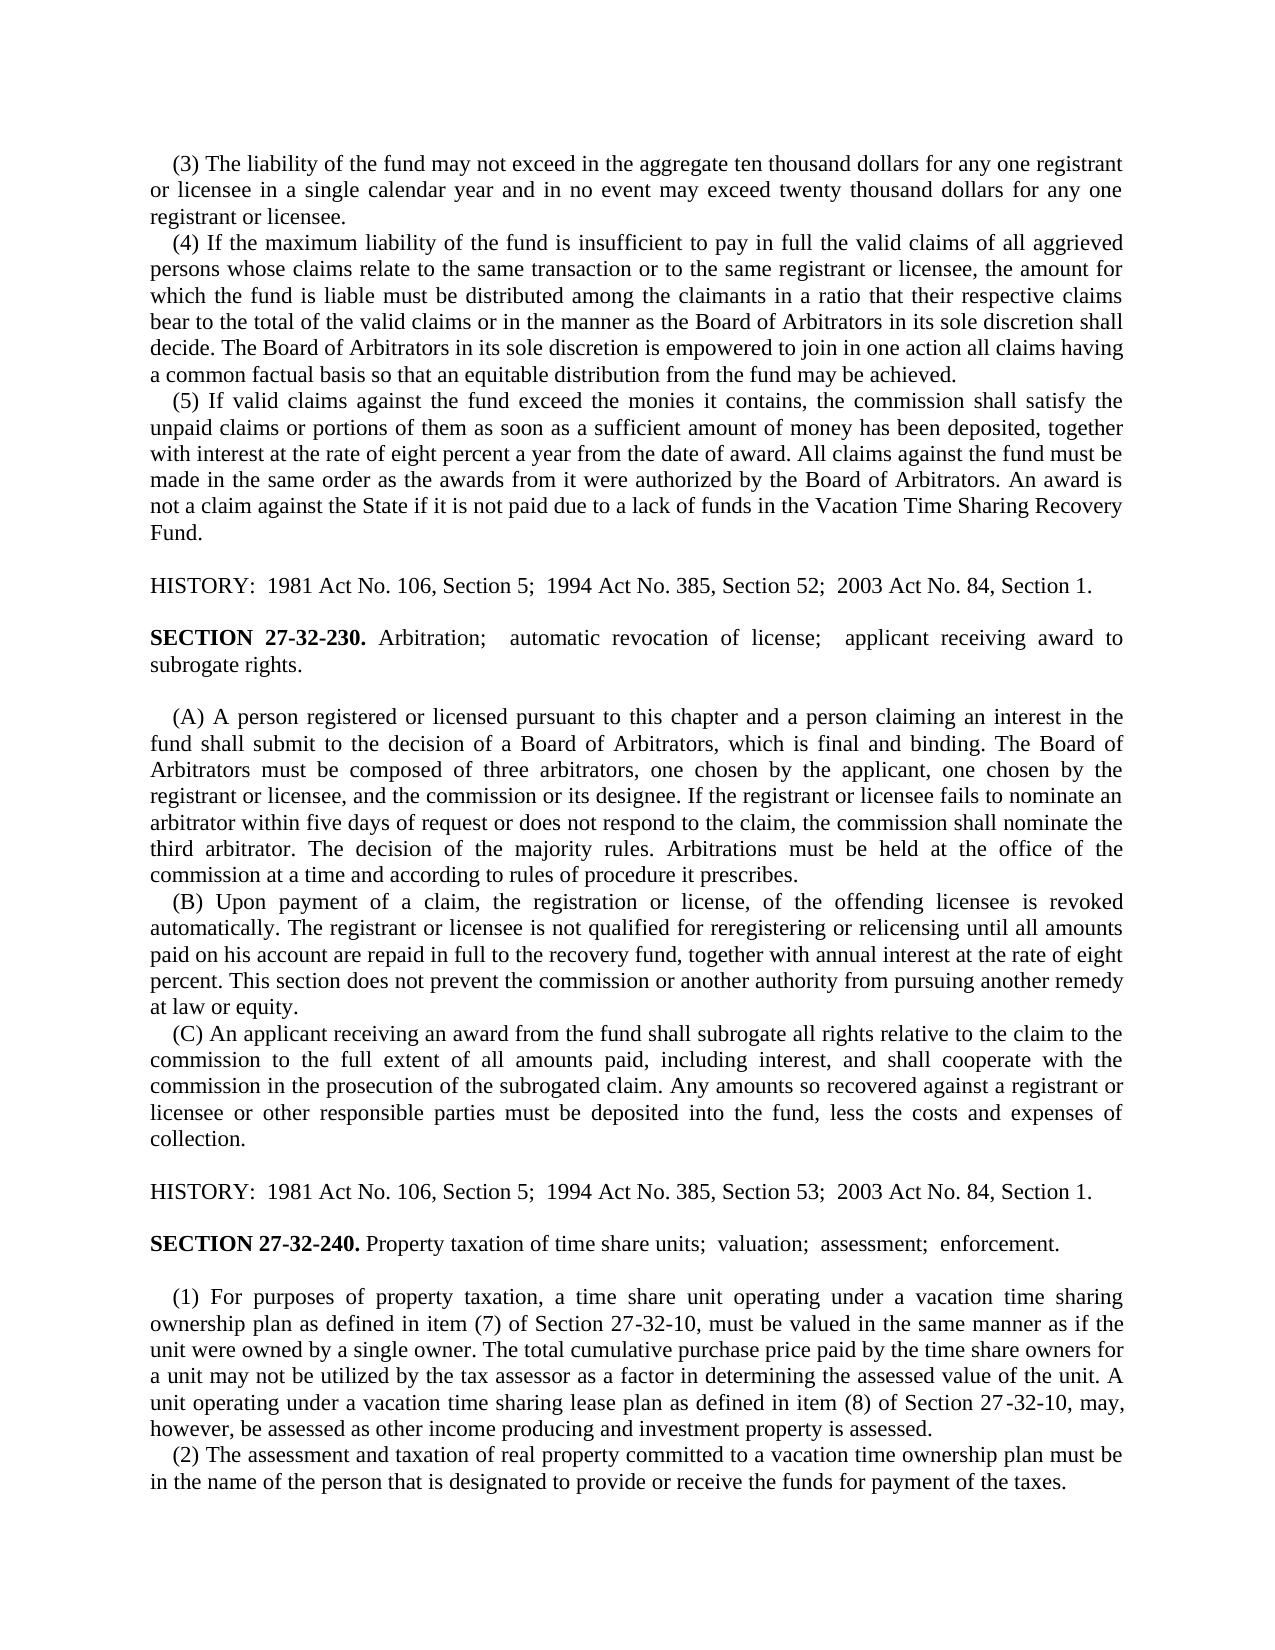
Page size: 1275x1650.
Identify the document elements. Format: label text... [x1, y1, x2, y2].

text (1) For purposes of property taxation, a time share unit operating under a vacation time sharing ownership plan as defined in item (7) of Section 27-32-10, must be valued in the same manner as if the unit were owned by a single owner. The total cumulative purchase price paid by the time share owners for a unit may not be utilized by the tax assessor as a factor in determining the assessed value of the unit. A unit operating under a vacation time sharing lease plan as defined in item (8) of Section 27-32-10, may, however, be assessed as other income producing and investment property is assessed. [150, 1283, 1125, 1441]
text (5) If valid claims against the fund exceed the monies it contains, the commission shall satisfy the unpaid claims or portions of them as soon as a sufficient amount of money has been deposited, together with interest at the rate of eight percent a year from the date of award. All claims against the fund must be made in the same order as the awards from it were authorized by the Board of Arbitrators. An award is not a claim against the State if it is not paid due to a lack of funds in the Vacation Time Sharing Recovery Fund. [150, 387, 1125, 545]
text HISTORY: 1981 Act No. 106, Section 5; 1994 Act No. 385, Section 53; 2003 Act No. 84, Section 1. [150, 1178, 1125, 1204]
text (4) If the maximum liability of the fund is insufficient to pay in full the valid claims of all aggrieved persons whose claims relate to the same transaction or to the same registrant or licensee, the amount for which the fund is liable must be distributed among the claimants in a ratio that their respective claims bear to the total of the valid claims or in the manner as the Board of Arbitrators in its sole discretion shall decide. The Board of Arbitrators in its sole discretion is empowered to join in one action all claims having a common factual basis so that an equitable distribution from the fund may be achieved. [150, 229, 1125, 387]
text (C) An applicant receiving an award from the fund shall subrogate all rights relative to the claim to the commission to the full extent of all amounts paid, including interest, and shall cooperate with the commission in the prosecution of the subrogated claim. Any amounts so recovered against a registrant or licensee or other responsible parties must be deposited into the fund, less the costs and expenses of collection. [150, 1020, 1125, 1151]
text SECTION 27-32-240. Property taxation of time share units; valuation; assessment; enforcement. [150, 1231, 1125, 1257]
text (B) Upon payment of a claim, the registration or license, of the offending licensee is revoked automatically. The registrant or licensee is not qualified for reregistering or relicensing until all amounts paid on his account are repaid in full to the recovery fund, together with annual interest at the rate of eight percent. This section does not prevent the commission or another authority from pursuing another remedy at law or equity. [150, 888, 1125, 1020]
text (2) The assessment and taxation of real property committed to a vacation time ownership plan must be in the name of the person that is designated to provide or receive the funds for payment of the taxes. [150, 1441, 1125, 1494]
text (A) A person registered or licensed pursuant to this chapter and a person claiming an interest in the fund shall submit to the decision of a Board of Arbitrators, which is final and binding. The Board of Arbitrators must be composed of three arbitrators, one chosen by the applicant, one chosen by the registrant or licensee, and the commission or its designee. If the registrant or licensee fails to nominate an arbitrator within five days of request or does not respond to the claim, the commission shall nominate the third arbitrator. The decision of the majority rules. Arbitrations must be held at the office of the commission at a time and according to rules of procedure it prescribes. [150, 703, 1125, 888]
text HISTORY: 1981 Act No. 106, Section 5; 1994 Act No. 385, Section 52; 2003 Act No. 84, Section 1. [150, 572, 1125, 598]
text (3) The liability of the fund may not exceed in the aggregate ten thousand dollars for any one registrant or licensee in a single calendar year and in no event may exceed twenty thousand dollars for any one registrant or licensee. [150, 150, 1125, 229]
text SECTION 27-32-230. Arbitration; automatic revocation of license; applicant receiving award to subrogate rights. [150, 624, 1125, 677]
